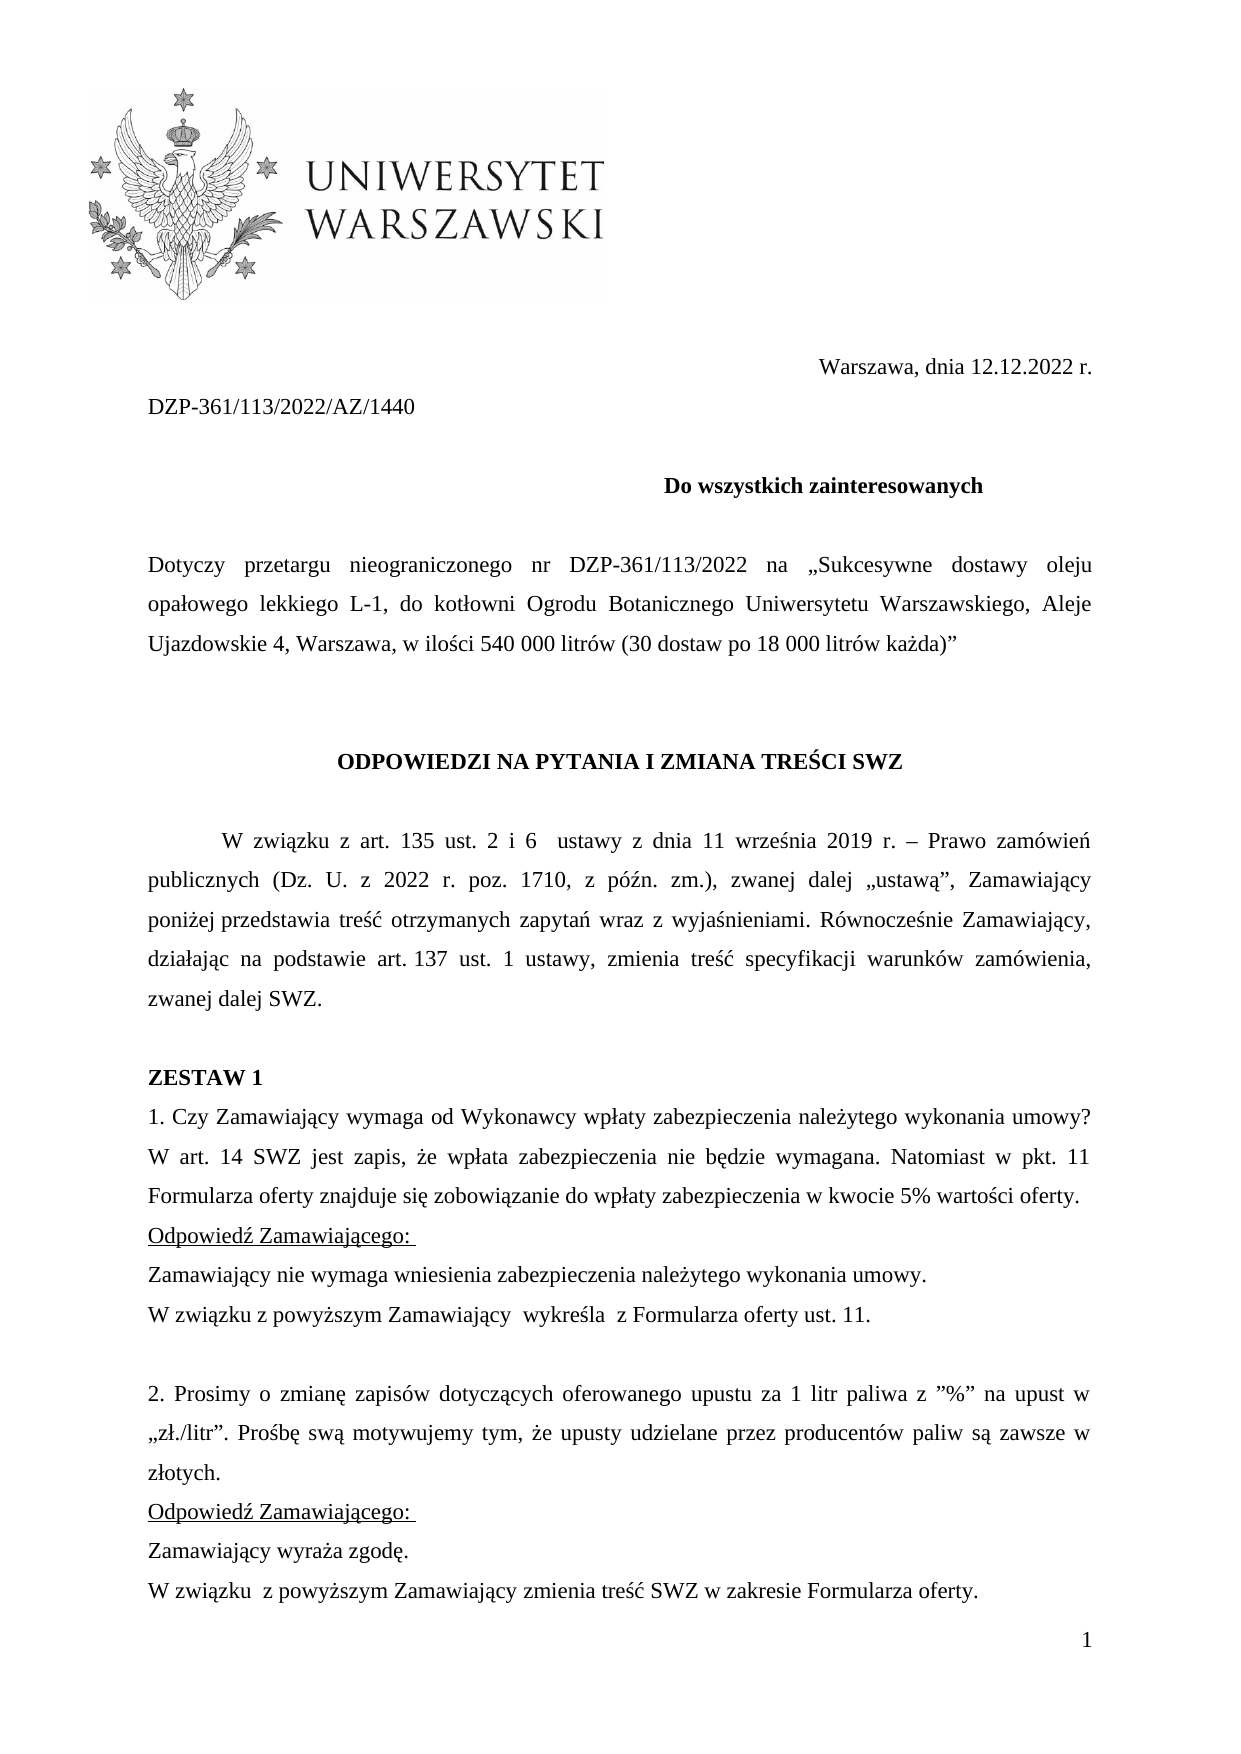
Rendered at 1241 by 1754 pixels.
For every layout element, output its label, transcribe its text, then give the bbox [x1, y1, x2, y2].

text Do wszystkich zainteresowanych [664, 472, 1082, 498]
text Zamawiający nie wymaga wniesienia zabezpieczenia należytego wykonania umowy. [148, 1261, 1093, 1288]
text ZESTAW 1 [148, 1064, 1093, 1090]
text ODPOWIEDZI NA PYTANIA I ZMIANA TREŚCI SWZ [148, 748, 1093, 774]
text 2. Prosimy o zmianę zapisów dotyczących oferowanego upustu za 1 litr paliwa z ”%” na upust w „zł./litr”. Prośbę swą motywujemy tym, że upusty udzielane przez producentów paliw są zawsze w złotych. [148, 1380, 1093, 1485]
text Zamawiający wyraża zgodę. [148, 1538, 1093, 1564]
text DZP-361/113/2022/AZ/1440 [148, 393, 1093, 419]
text W związku z powyższym Zamawiający wykreśla z Formularza oferty ust. 11. [148, 1301, 1093, 1327]
text Dotyczy przetargu nieograniczonego nr DZP-361/113/2022 na „Sukcesywne dostawy oleju opałowego lekkiego L-1, do kotłowni Ogrodu Botanicznego Uniwersytetu Warszawskiego, Aleje Ujazdowskie 4, Warszawa, w ilości 540 000 litrów (30 dostaw po 18 000 litrów każda)” [148, 551, 1093, 656]
text 1. Czy Zamawiający wymaga od Wykonawcy wpłaty zabezpieczenia należytego wykonania umowy? W art. 14 SWZ jest zapis, że wpłata zabezpieczenia nie będzie wymagana. Natomiast w pkt. 11 Formularza oferty znajduje się zobowiązanie do wpłaty zabezpieczenia w kwocie 5% wartości oferty. [148, 1103, 1093, 1209]
text Warszawa, dnia 12.12.2022 r. [738, 353, 1093, 379]
text Odpowiedź Zamawiającego: [148, 1222, 1093, 1248]
picture [88, 88, 605, 300]
text Odpowiedź Zamawiającego: [148, 1498, 1093, 1524]
text W związku z powyższym Zamawiający zmienia treść SWZ w zakresie Formularza oferty. [148, 1577, 1093, 1603]
text W związku z art. 135 ust. 2 i 6 ustawy z dnia 11 września 2019 r. – Prawo zamówień publicznych (Dz. U. z 2022 r. poz. 1710, z późn. zm.), zwanej dalej „ustawą”, Zamawiający poniżej przedstawia treść otrzymanych zapytań wraz z wyjaśnieniami. Równocześnie Zamawiający, działając na podstawie art. 137 ust. 1 ustawy, zmienia treść specyfikacji warunków zamówienia, zwanej dalej SWZ. [148, 827, 1093, 1011]
